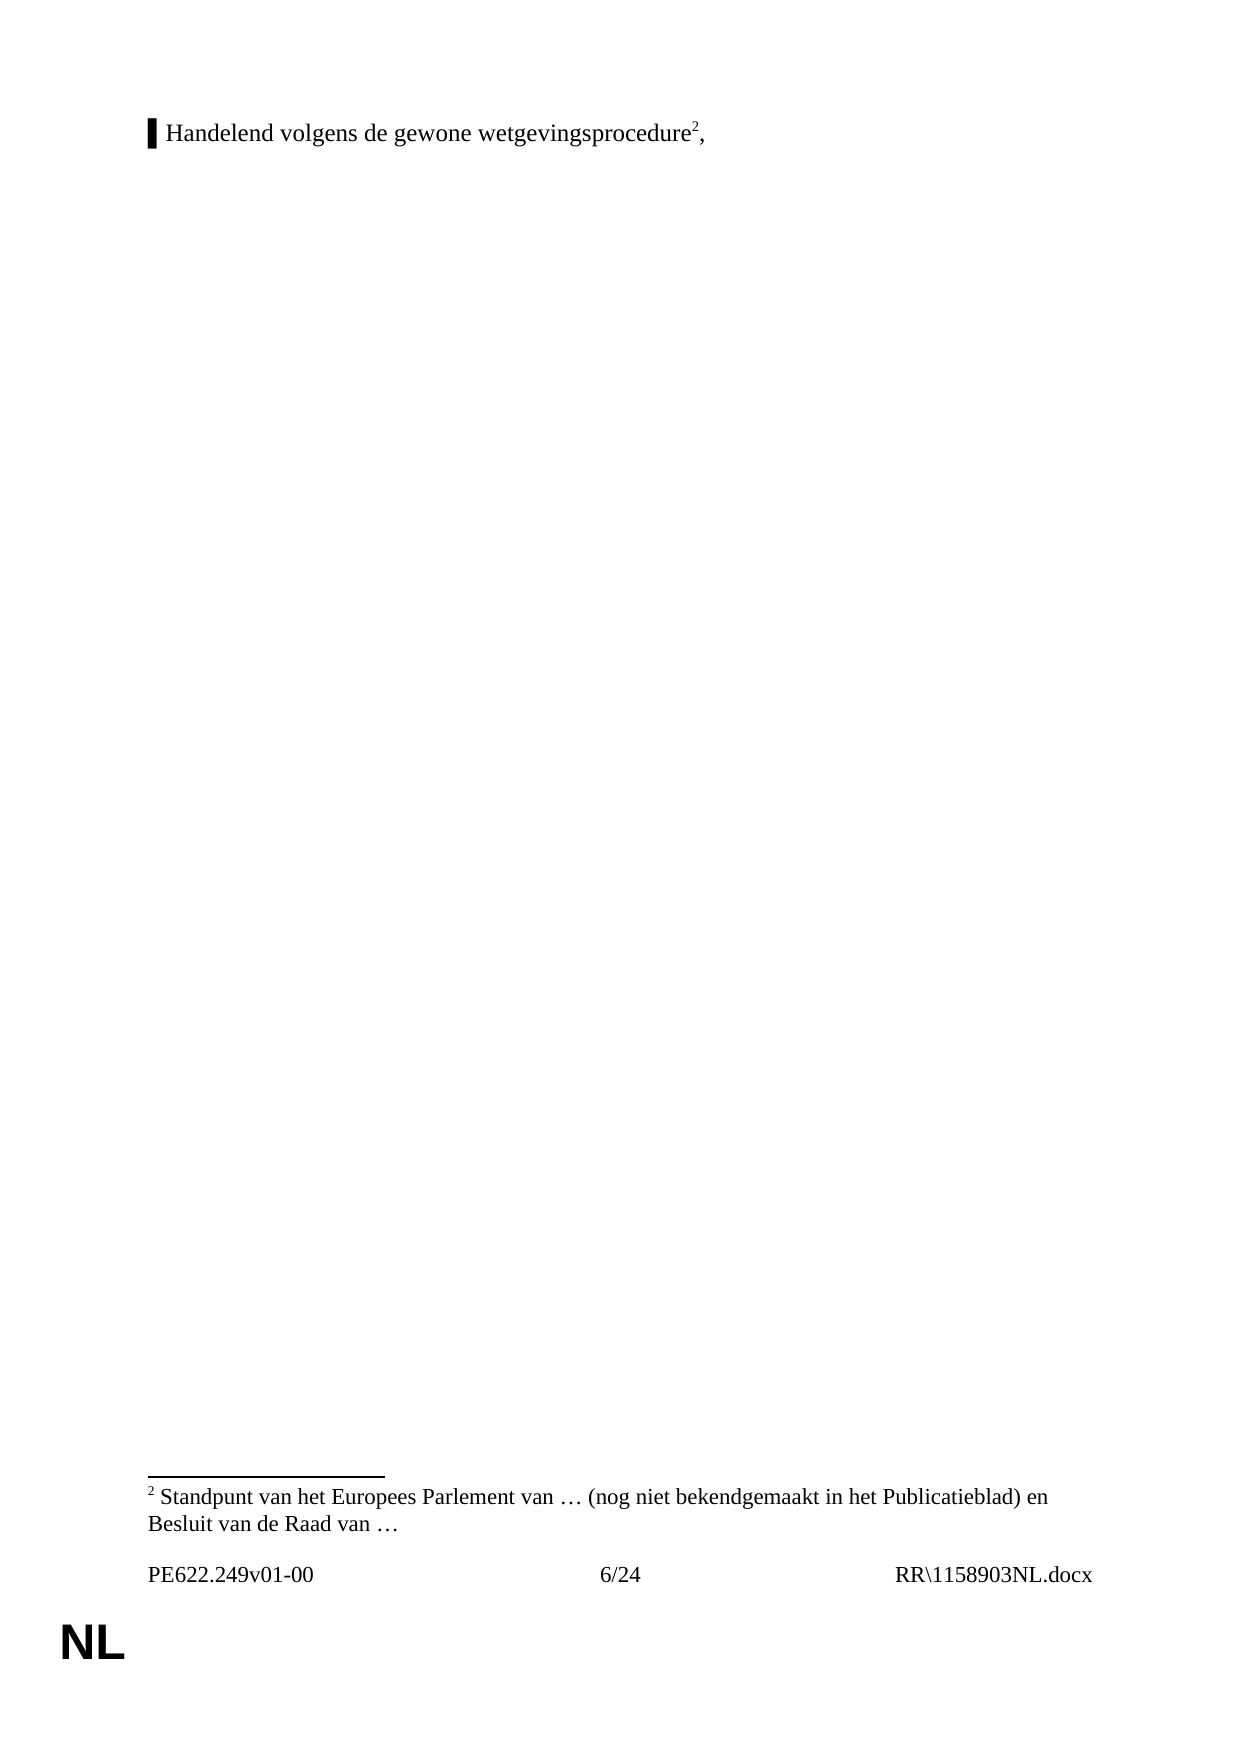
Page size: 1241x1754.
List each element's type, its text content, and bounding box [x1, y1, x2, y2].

text ▌Handelend volgens de gewone wetgevingsprocedure, [156, 118, 1092, 147]
